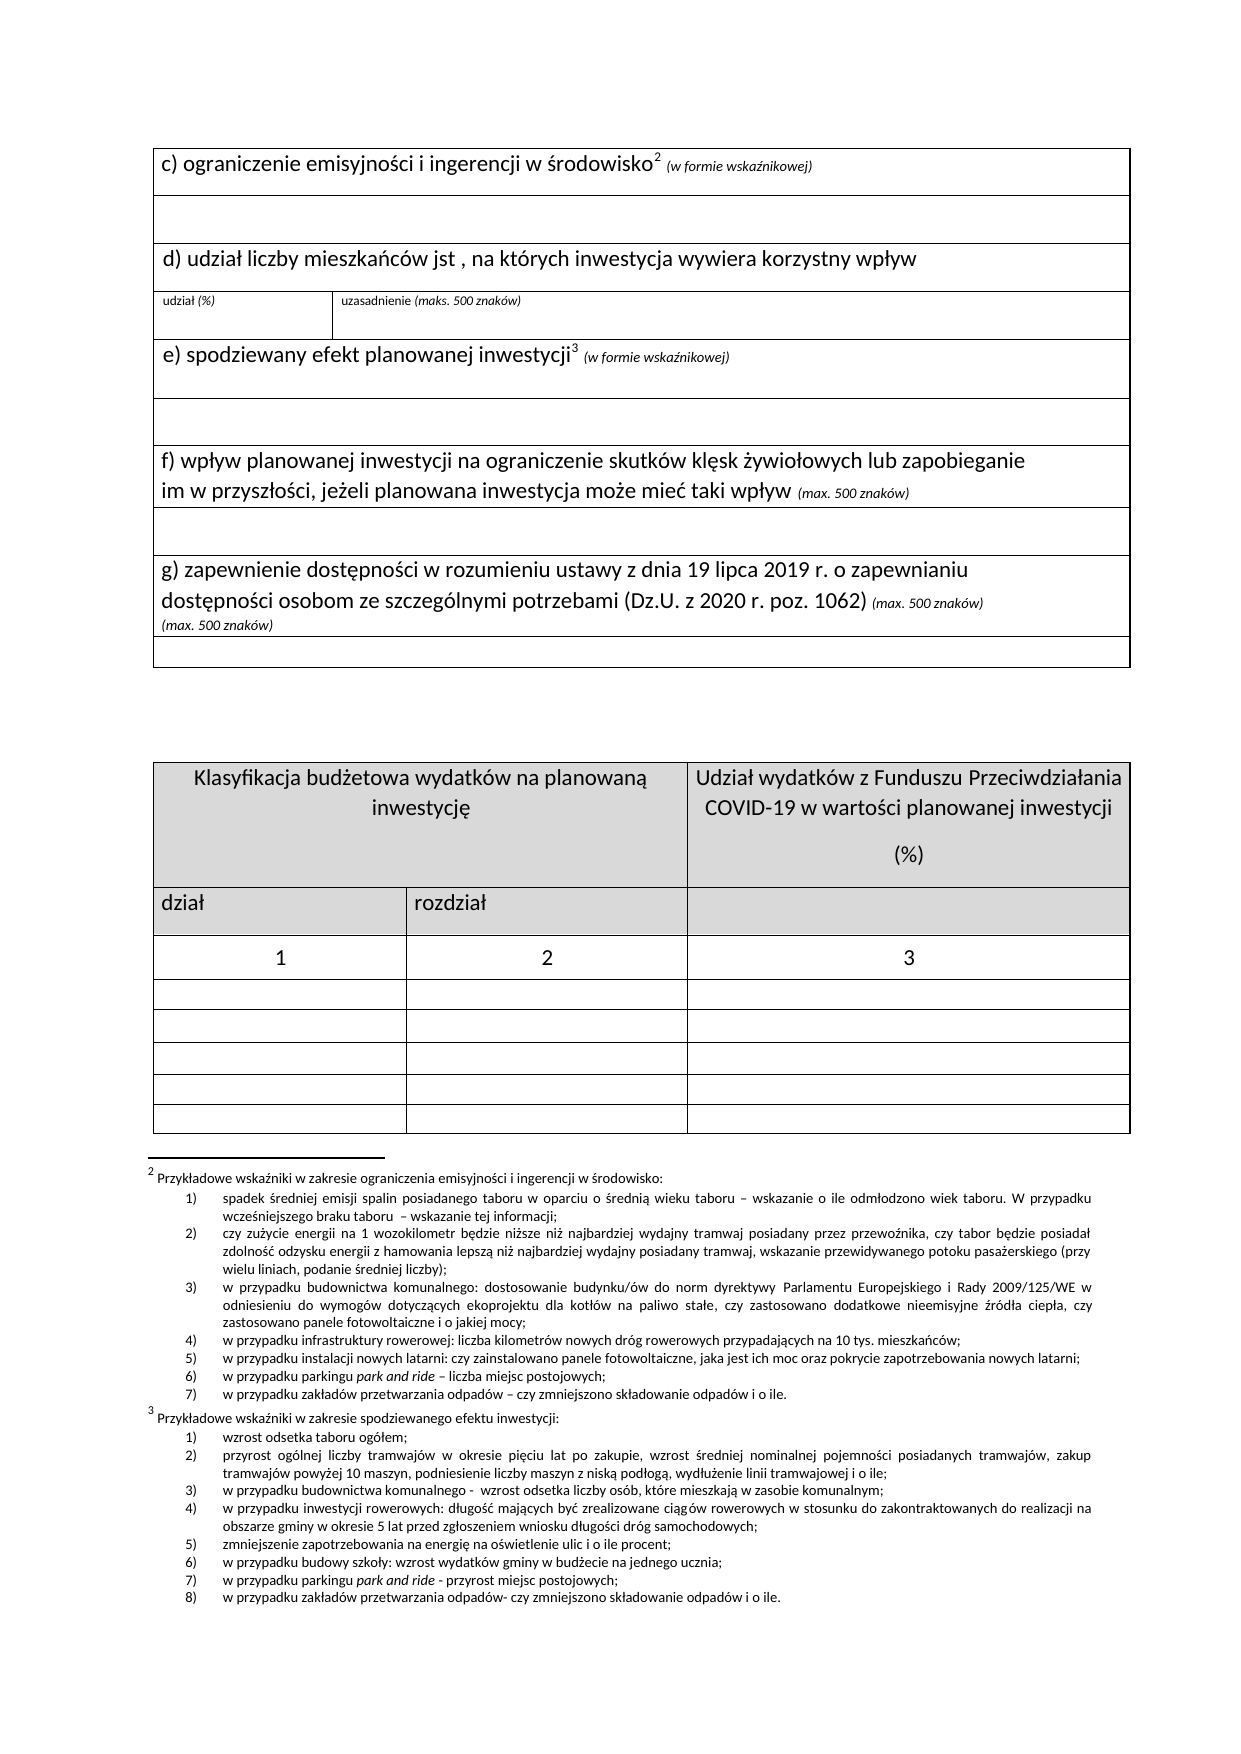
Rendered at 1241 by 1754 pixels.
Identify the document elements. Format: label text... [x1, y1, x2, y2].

table_cell [154, 1105, 406, 1132]
table_cell rozdział [407, 888, 687, 934]
table_cell [407, 1075, 687, 1103]
table_cell [154, 399, 1129, 445]
table_cell [154, 508, 1129, 554]
table_cell [688, 888, 1129, 934]
table_cell [688, 1043, 1129, 1074]
table_cell 1 [154, 936, 406, 979]
table_cell [688, 980, 1129, 1008]
table_cell g) zapewnienie dostępności w rozumieniu ustawy z dnia 19 lipca 2019 r. o zapewnianiu dostępności osobom ze szczególnymi potrzebami (Dz.U. z 2020 r. poz. 1062) (max. 500 znaków) (max. 500 znaków) [154, 556, 1129, 636]
table_cell [407, 1010, 687, 1042]
table_header Klasyfikacja budżetowa wydatków na planowaną inwestycję [154, 763, 687, 887]
table_cell [154, 1075, 406, 1103]
table_cell uzasadnienie (maks. 500 znaków) [333, 292, 1129, 339]
table_cell 2 [407, 936, 687, 979]
table_header Udział wydatków z Funduszu Przeciwdziałania COVID-19 w wartości planowanej inwestycji (%) [688, 763, 1129, 887]
table_cell e) spodziewany efekt planowanej inwestycji (w formie wskaźnikowej) [154, 340, 1129, 397]
table_cell [154, 196, 1129, 243]
table_cell [154, 980, 406, 1008]
table_cell [407, 980, 687, 1008]
table_cell [407, 1043, 687, 1074]
table_cell [688, 1010, 1129, 1042]
table_cell [688, 1075, 1129, 1103]
table_cell c) ograniczenie emisyjności i ingerencji w środowisko (w formie wskaźnikowej) [154, 149, 1129, 195]
table_cell udział (%) [154, 292, 332, 339]
table_cell d) udział liczby mieszkańców jst , na których inwestycja wywiera korzystny wpływ [154, 244, 1129, 291]
table_cell [407, 1105, 687, 1132]
table_cell [154, 1043, 406, 1074]
table_cell dział [154, 888, 406, 934]
table_cell [154, 1010, 406, 1042]
table_cell f) wpływ planowanej inwestycji na ograniczenie skutków klęsk żywiołowych lub zapobieganie im w przyszłości, jeżeli planowana inwestycja może mieć taki wpływ (max. 500 znaków) [154, 446, 1129, 507]
table_cell 3 [688, 936, 1129, 979]
table_cell [688, 1105, 1129, 1132]
table_cell [154, 637, 1129, 667]
